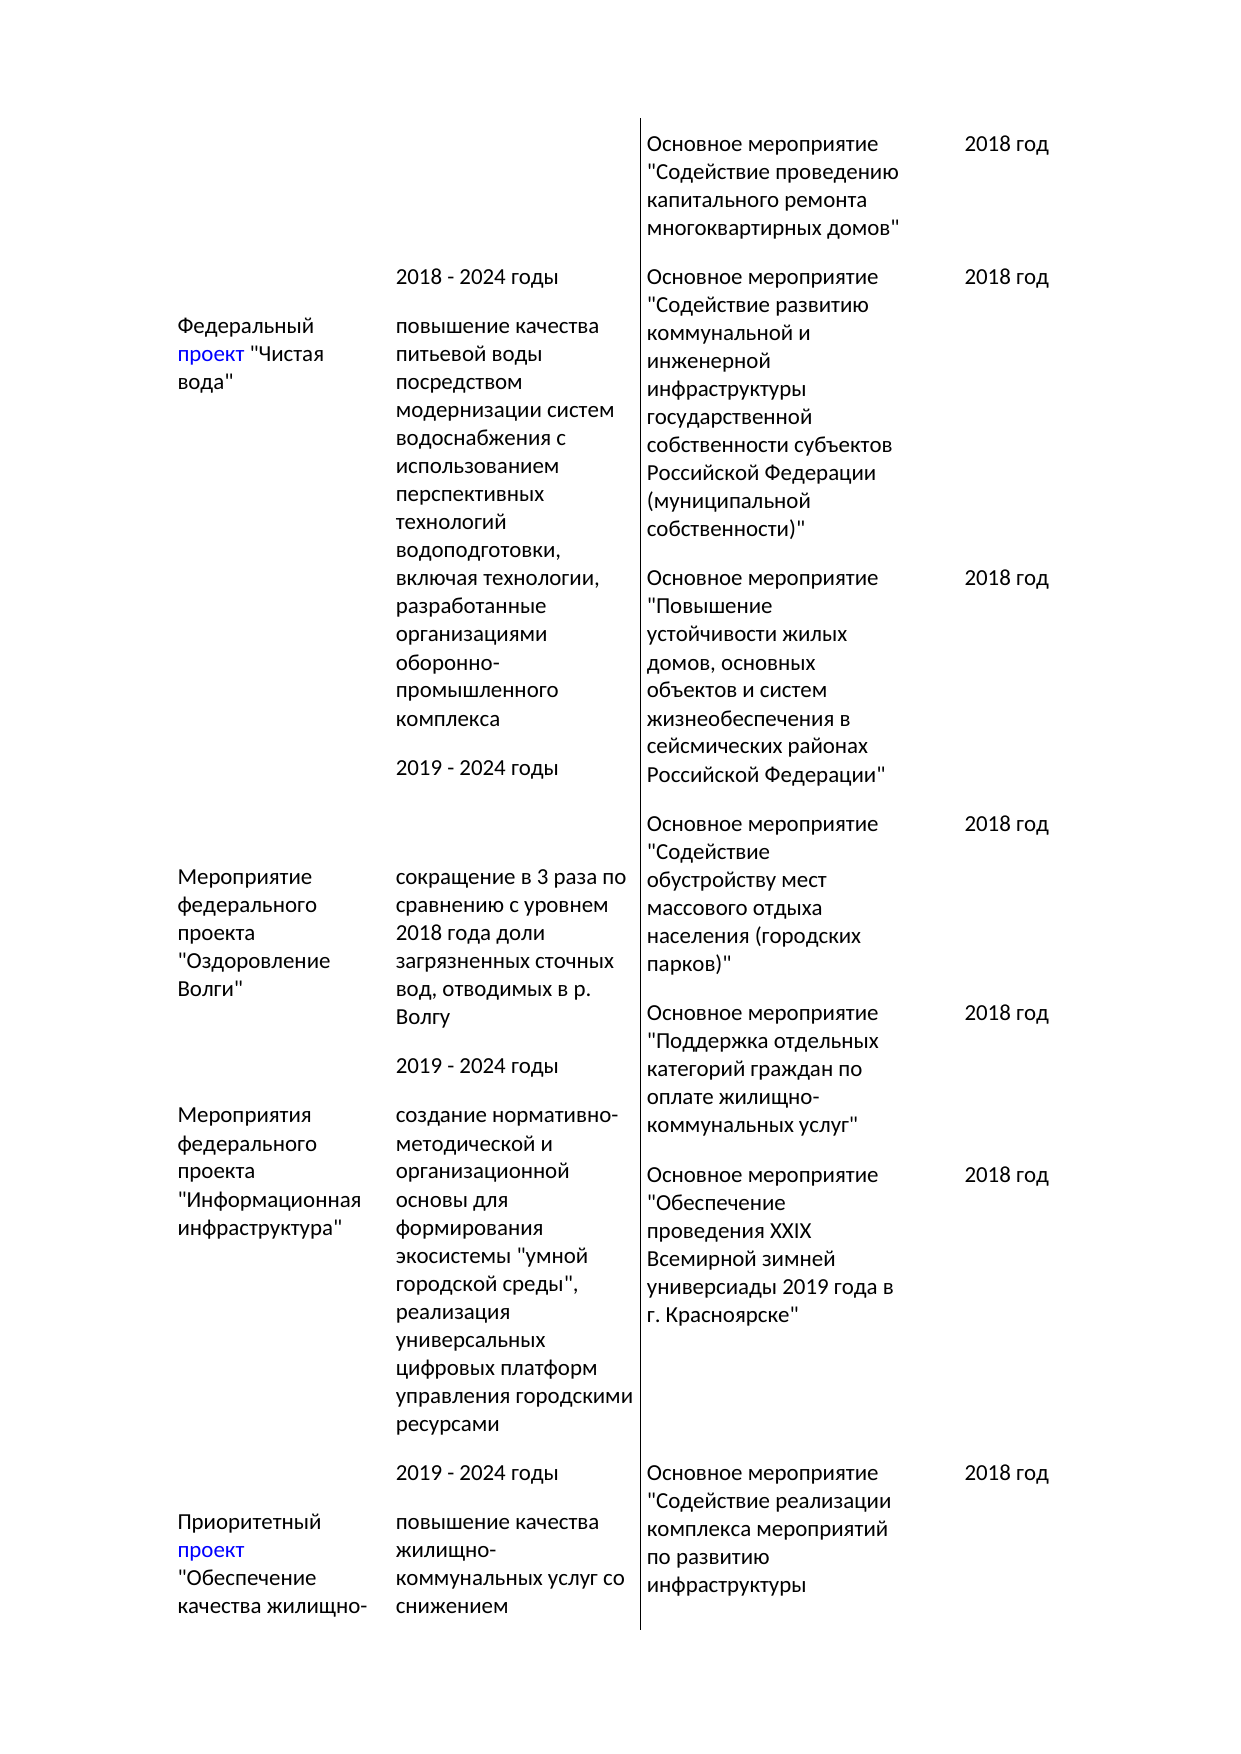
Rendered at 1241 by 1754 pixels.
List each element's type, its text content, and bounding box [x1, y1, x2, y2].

table_cell Основное мероприятие "Поддержка отдельных категорий граждан по оплате жилищно-коммунальных услуг" [641, 988, 906, 1149]
table_cell 2019 - 2024 годы [389, 742, 640, 851]
table_cell повышение качества питьевой воды посредством модернизации систем водоснабжения с использованием перспективных технологий водоподготовки, включая технологии, разработанные организациями оборонно-промышленного комплекса [389, 301, 640, 742]
table_cell Основное мероприятие "Повышение устойчивости жилых домов, основных объектов и систем жизнеобеспечения в сейсмических районах Российской Федерации" [641, 553, 906, 798]
table_cell 2019 - 2024 годы [389, 1448, 640, 1497]
table_cell 2018 - 2024 годы [389, 251, 640, 301]
table_cell 2018 год [906, 553, 1107, 798]
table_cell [171, 1497, 389, 1630]
table_cell сокращение в 3 раза по сравнению с уровнем 2018 года доли загрязненных сточных вод, отводимых в р. Волгу [389, 851, 640, 1041]
table_cell Федеральный проект "Чистая вода" [171, 301, 389, 851]
table_cell Основное мероприятие "Содействие развитию коммунальной и инженерной инфраструктуры государственной собственности субъектов Российской Федерации (муниципальной собственности)" [641, 251, 906, 553]
table_cell 2018 год [906, 988, 1107, 1149]
table_cell Основное мероприятие "Содействие проведению капитального ремонта многоквартирных домов" [641, 118, 906, 251]
table_cell 2018 год [906, 1448, 1107, 1630]
table_cell Мероприятие федерального проекта "Оздоровление Волги" [171, 851, 389, 1090]
table_cell Основное мероприятие "Содействие обустройству мест массового отдыха населения (городских парков)" [641, 798, 906, 988]
table_cell 2018 год [906, 118, 1107, 251]
table_cell 2018 год [906, 1149, 1107, 1447]
table_cell 2018 год [906, 798, 1107, 988]
table_cell 2019 - 2024 годы [389, 1041, 640, 1090]
table_cell Основное мероприятие "Содействие реализации комплекса мероприятий по развитию инфраструктуры субъектов Российской Федерации" [641, 1448, 906, 1630]
table_cell 2018 год [906, 251, 1107, 553]
table_cell Мероприятия федерального проекта "Информационная инфраструктура" [171, 1090, 389, 1497]
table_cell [389, 1497, 640, 1630]
table_cell Основное мероприятие "Обеспечение проведения XXIX Всемирной зимней универсиады 2019 года в г. Красноярске" [641, 1149, 906, 1447]
table_cell создание нормативно-методической и организационной основы для формирования экосистемы "умной городской среды", реализация универсальных цифровых платформ управления городскими ресурсами [389, 1090, 640, 1447]
